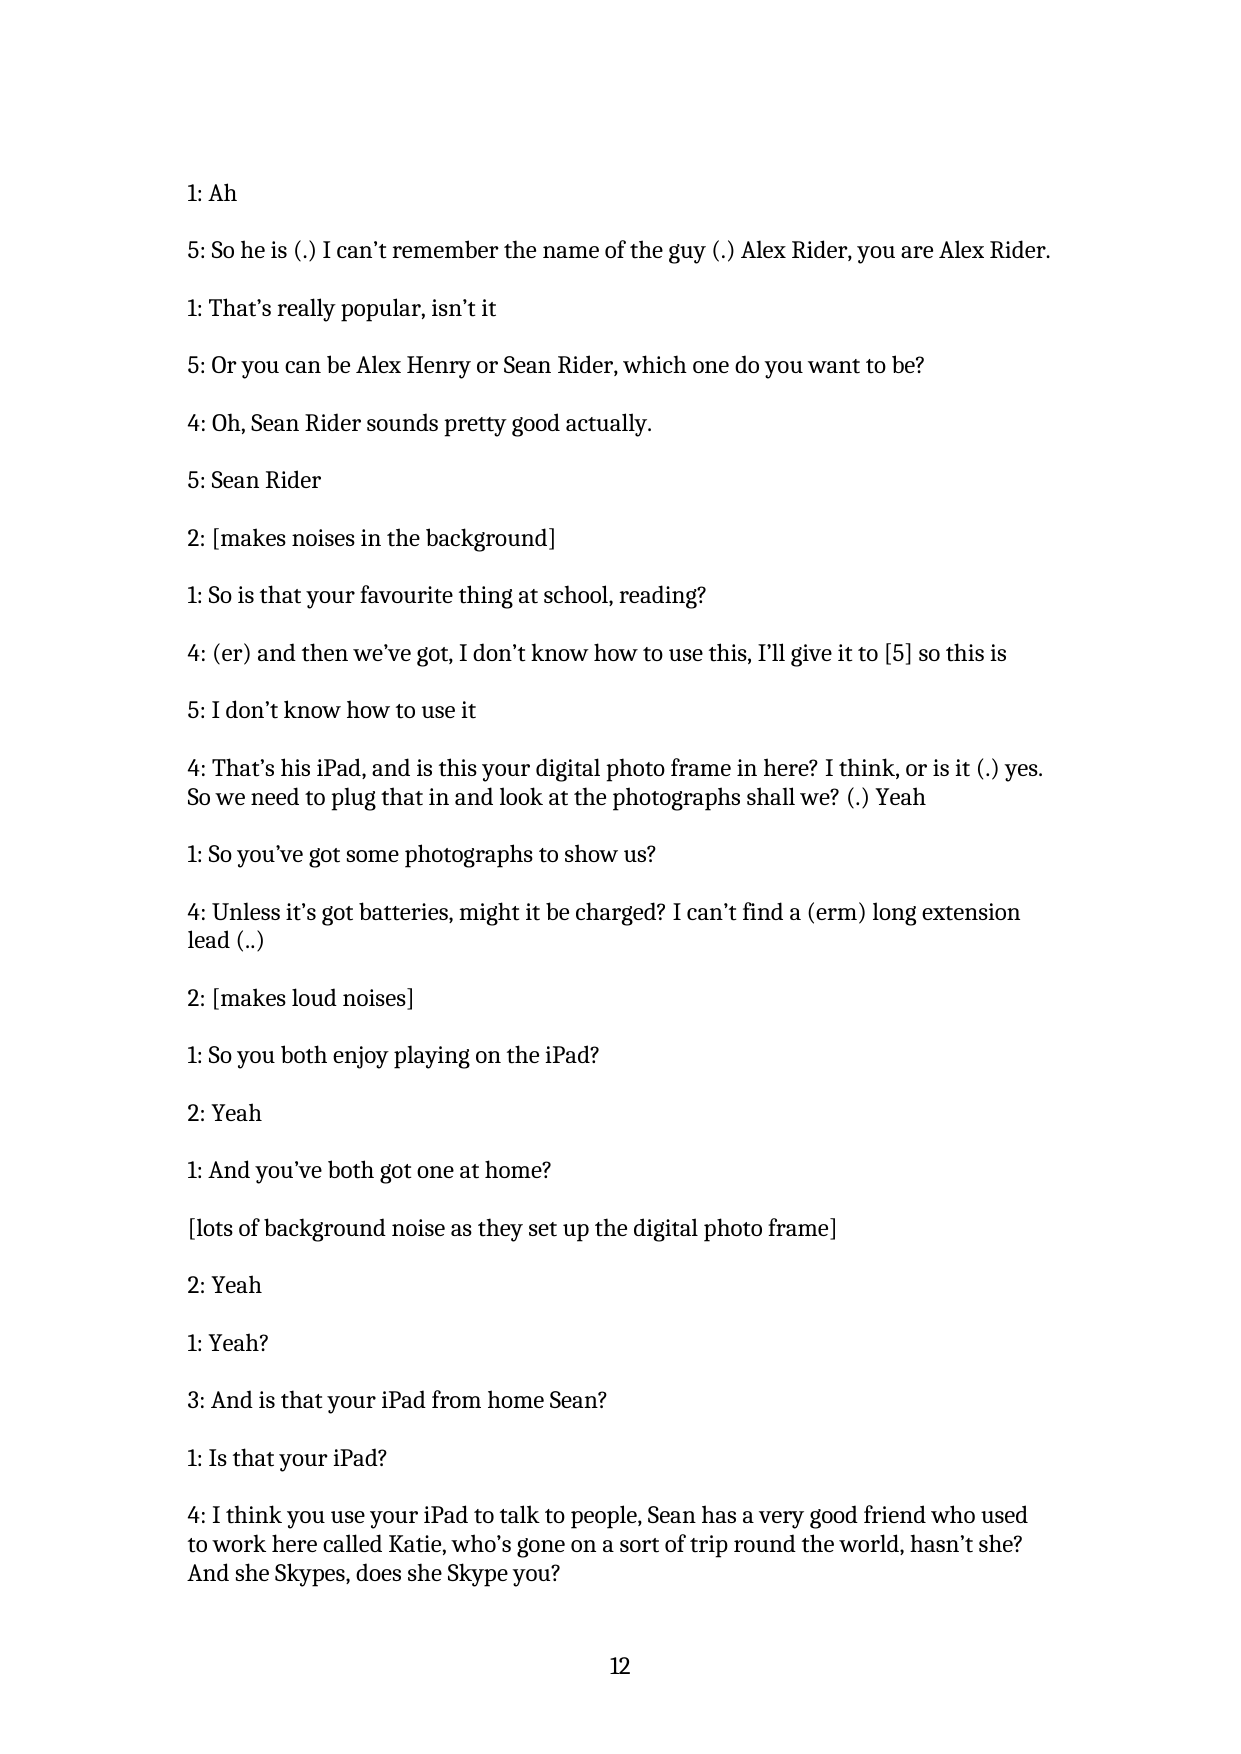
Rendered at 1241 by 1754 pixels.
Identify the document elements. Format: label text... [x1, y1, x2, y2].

text 4: That’s his iPad, and is this your digital photo frame in here? I think, or is it (.) yes. So we need to plug that in and look at the photographs shall we? (.) Yeah [187, 754, 1053, 811]
text 1: That’s really popular, isn’t it [187, 294, 1053, 322]
text 5: Or you can be Alex Henry or Sean Rider, which one do you want to be? [187, 351, 1053, 380]
text 4: I think you use your iPad to talk to people, Sean has a very good friend who used to work here called Katie, who’s gone on a sort of trip round the world, hasn’t she? And she Skypes, does she Skype you? [187, 1501, 1053, 1587]
text 4: Oh, Sean Rider sounds pretty good actually. [187, 409, 1053, 437]
text [lots of background noise as they set up the digital photo frame] [187, 1214, 1053, 1242]
text 1: So is that your favourite thing at school, reading? [187, 581, 1053, 610]
text 1: Is that your iPad? [187, 1444, 1053, 1472]
text 4: Unless it’s got batteries, might it be charged? I can’t find a (erm) long extension lead (..) [187, 897, 1053, 955]
text 1: So you both enjoy playing on the iPad? [187, 1041, 1053, 1070]
text 3: And is that your iPad from home Sean? [187, 1386, 1053, 1415]
text 2: [makes noises in the background] [187, 524, 1053, 552]
text 2: Yeah [187, 1271, 1053, 1300]
text 1: Ah [187, 179, 1053, 207]
text 4: (er) and then we’ve got, I don’t know how to use this, I’ll give it to [5] so this is [187, 639, 1053, 667]
text 5: Sean Rider [187, 466, 1053, 495]
text 1: And you’ve both got one at home? [187, 1156, 1053, 1185]
text 2: [makes loud noises] [187, 984, 1053, 1012]
text 5: So he is (.) I can’t remember the name of the guy (.) Alex Rider, you are Alex Rider. [187, 236, 1053, 265]
text 5: I don’t know how to use it [187, 696, 1053, 725]
text 1: So you’ve got some photographs to show us? [187, 840, 1053, 869]
text 2: Yeah [187, 1099, 1053, 1127]
text 1: Yeah? [187, 1329, 1053, 1357]
